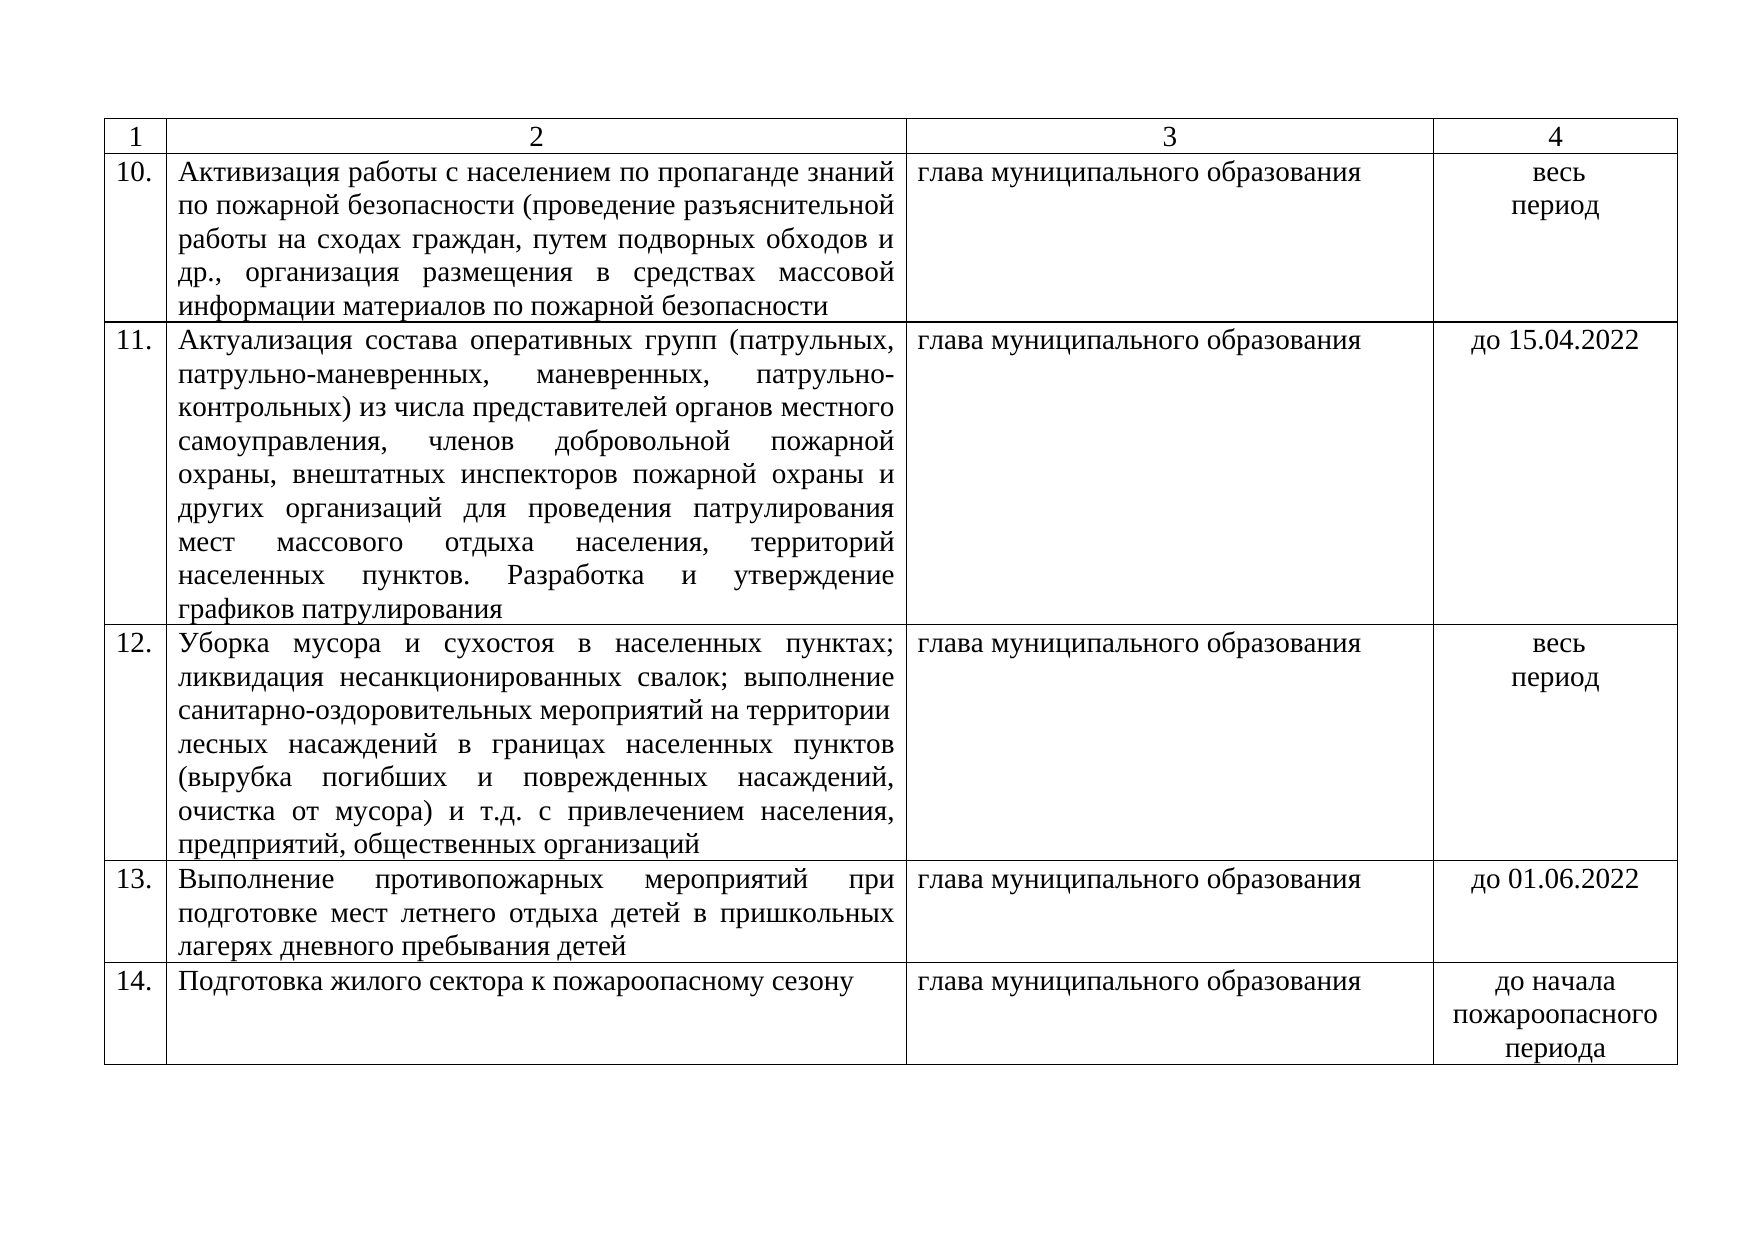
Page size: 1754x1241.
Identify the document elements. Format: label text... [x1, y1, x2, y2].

table_cell Актуализация состава оперативных групп (патрульных, патрульно-маневренных, маневренных, патрульно-контрольных) из числа представителей органов местного самоуправления, членов добровольной пожарной охраны, внештатных инспекторов пожарной охраны и других организаций для проведения патрулирования мест массового отдыха населения, территорий населенных пунктов. Разработка и утверждение графиков патрулирования [167, 323, 906, 624]
table_cell [105, 963, 166, 1063]
table_cell до 01.06.2022 [1434, 861, 1677, 962]
table_cell глава муниципального образования [907, 625, 1433, 860]
table_cell Выполнение противопожарных мероприятий при подготовке мест летнего отдыха детей в пришкольных лагерях дневного пребывания детей [167, 861, 906, 962]
table_cell глава муниципального образования [907, 154, 1433, 321]
table_cell весь период [1434, 625, 1677, 860]
table_header 4 [1434, 119, 1677, 153]
table_header 2 [167, 119, 906, 153]
table_cell [105, 154, 166, 321]
table_cell [105, 323, 166, 624]
table_cell глава муниципального образования [907, 963, 1433, 1063]
table_cell Уборка мусора и сухостоя в населенных пунктах; ликвидация несанкционированных свалок; выполнение санитарно-оздоровительных мероприятий на территории лесных насаждений в границах населенных пунктов (вырубка погибших и поврежденных насаждений, очистка от мусора) и т.д. с привлечением населения, предприятий, общественных организаций [167, 625, 906, 860]
table_cell [105, 861, 166, 962]
table_cell весь период [1434, 154, 1677, 321]
table_cell до 15.04.2022 [1434, 323, 1677, 624]
table_cell Активизация работы с населением по пропаганде знаний по пожарной безопасности (проведение разъяснительной работы на сходах граждан, путем подворных обходов и др., организация размещения в средствах массовой информации материалов по пожарной безопасности [167, 154, 906, 321]
table_cell Подготовка жилого сектора к пожароопасному сезону [167, 963, 906, 1063]
table_cell [105, 625, 166, 860]
table_cell глава муниципального образования [907, 861, 1433, 962]
table_header 1 [105, 119, 166, 153]
table_cell глава муниципального образования [907, 323, 1433, 624]
table_cell до начала пожароопасного периода [1434, 963, 1677, 1063]
table_header 3 [907, 119, 1433, 153]
